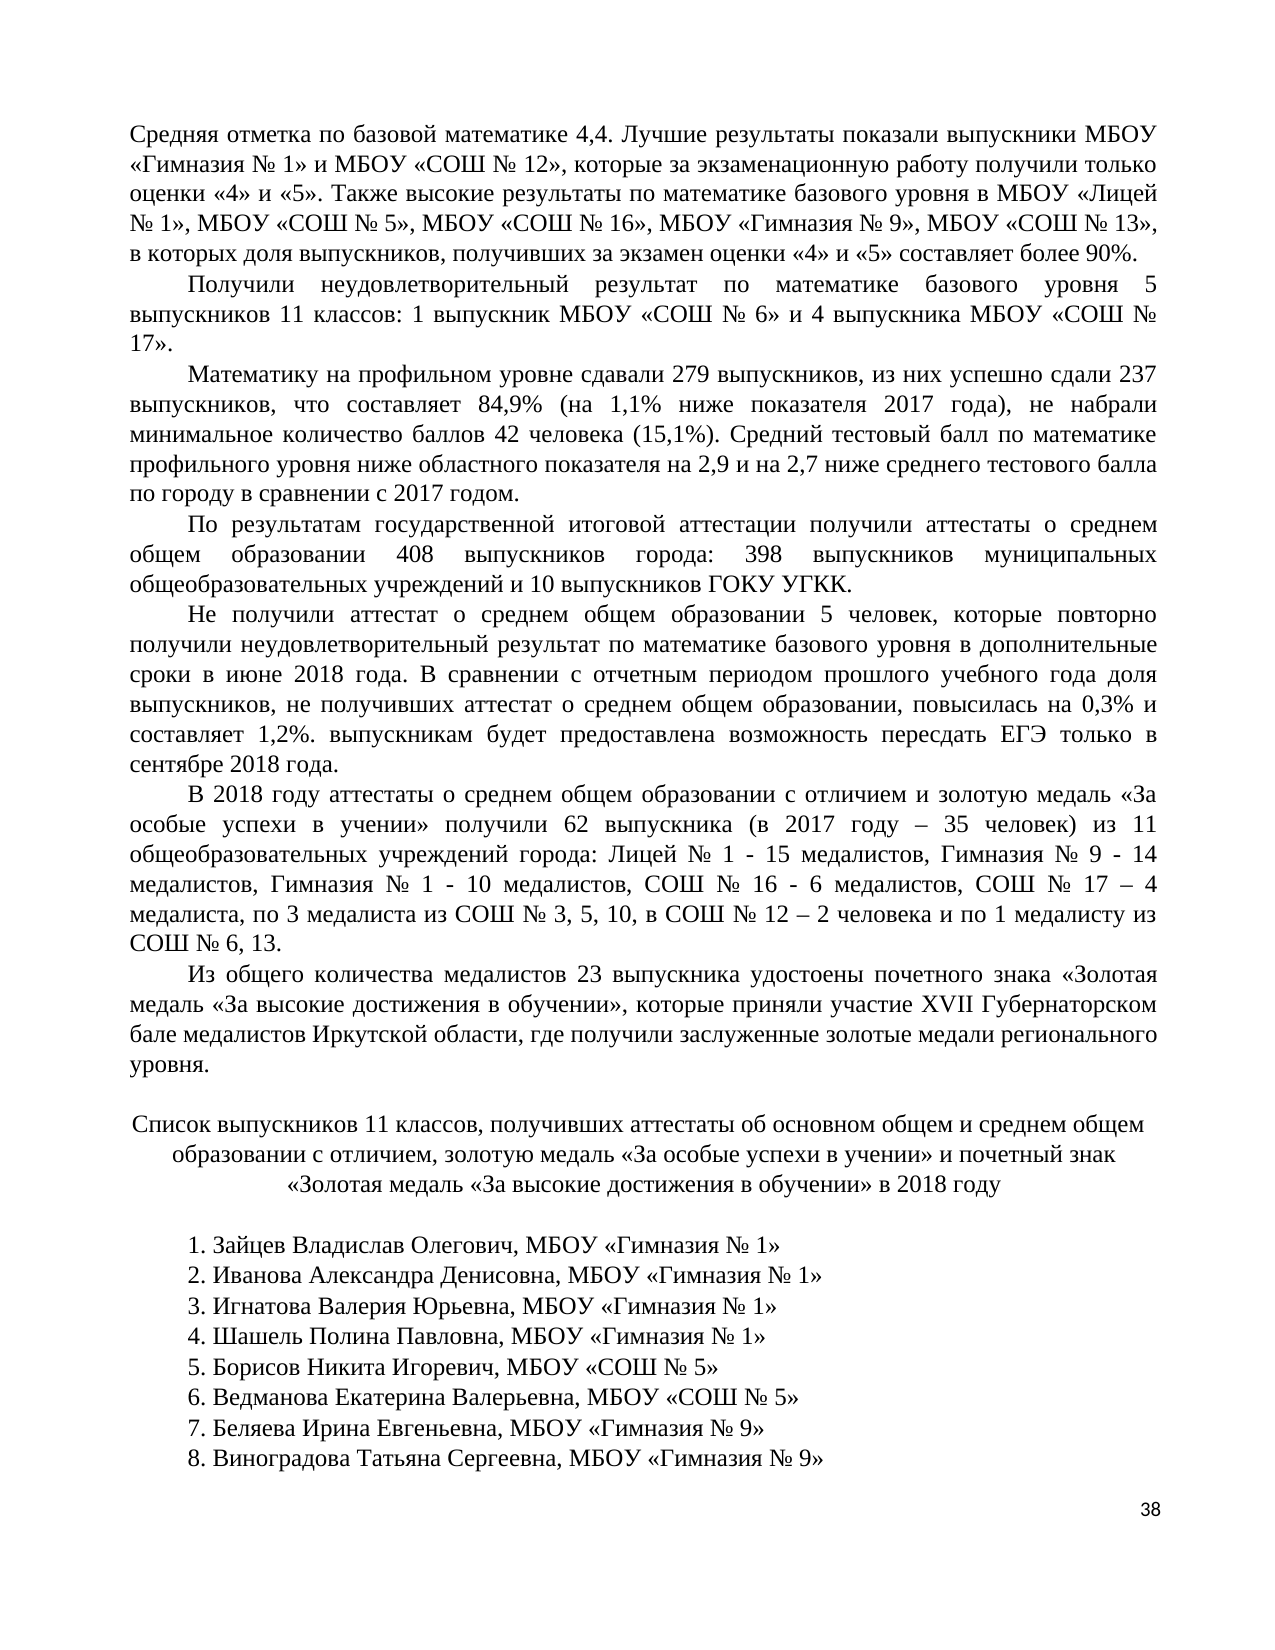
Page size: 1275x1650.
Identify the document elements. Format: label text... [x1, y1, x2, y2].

text Математику на профильном уровне сдавали 279 выпускников, из них успешно сдали 237 выпускников, что составляет 84,9% (на 1,1% ниже показателя 2017 года), не набрали минимальное количество баллов 42 человека (15,1%). Средний тестовый балл по математике профильного уровня ниже областного показателя на 2,9 и на 2,7 ниже среднего тестового балла по городу в сравнении с 2017 годом. [129, 359, 1158, 507]
text 6. Ведманова Екатерина Валерьевна, МБОУ «СОШ № 5» [129, 1382, 1158, 1411]
text 4. Шашель Полина Павловна, МБОУ «Гимназия № 1» [129, 1321, 1158, 1350]
text Из общего количества медалистов 23 выпускника удостоены почетного знака «Золотая медаль «За высокие достижения в обучении», которые приняли участие XVII Губернаторском бале медалистов Иркутской области, где получили заслуженные золотые медали регионального уровня. [129, 959, 1158, 1077]
text По результатам государственной итоговой аттестации получили аттестаты о среднем общем образовании 408 выпускников города: 398 выпускников муниципальных общеобразовательных учреждений и 10 выпускников ГОКУ УГКК. [129, 509, 1158, 597]
text 2. Иванова Александра Денисовна, МБОУ «Гимназия № 1» [129, 1261, 1158, 1289]
text 1. Зайцев Владислав Олегович, МБОУ «Гимназия № 1» [129, 1230, 1158, 1259]
text В 2018 году аттестаты о среднем общем образовании с отличием и золотую медаль «За особые успехи в учении» получили 62 выпускника (в 2017 году – 35 человек) из 11 общеобразовательных учреждений города: Лицей № 1 - 15 медалистов, Гимназия № 9 - 14 медалистов, Гимназия № 1 - 10 медалистов, СОШ № 16 - 6 медалистов, СОШ № 17 – 4 медалиста, по 3 медалиста из СОШ № 3, 5, 10, в СОШ № 12 – 2 человека и по 1 медалисту из СОШ № 6, 13. [129, 779, 1158, 957]
text Список выпускников 11 классов, получивших аттестаты об основном общем и среднем общем образовании с отличием, золотую медаль «За особые успехи в учении» и почетный знак «Золотая медаль «За высокие достижения в обучении» в 2018 году [118, 1109, 1158, 1198]
text 3. Игнатова Валерия Юрьевна, МБОУ «Гимназия № 1» [129, 1291, 1158, 1320]
text 7. Беляева Ирина Евгеньевна, МБОУ «Гимназия № 9» [129, 1413, 1158, 1441]
text Получили неудовлетворительный результат по математике базового уровня 5 выпускников 11 классов: 1 выпускник МБОУ «СОШ № 6» и 4 выпускника МБОУ «СОШ № 17». [129, 269, 1158, 357]
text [129, 119, 1158, 267]
text 5. Борисов Никита Игоревич, МБОУ «СОШ № 5» [129, 1352, 1158, 1381]
text 8. Виноградова Татьяна Сергеевна, МБОУ «Гимназия № 9» [129, 1443, 1158, 1472]
text Не получили аттестат о среднем общем образовании 5 человек, которые повторно получили неудовлетворительный результат по математике базового уровня в дополнительные сроки в июне 2018 года. В сравнении с отчетным периодом прошлого учебного года доля выпускников, не получивших аттестат о среднем общем образовании, повысилась на 0,3% и составляет 1,2%. выпускникам будет предоставлена возможность пересдать ЕГЭ только в сентябре 2018 года. [129, 599, 1158, 777]
